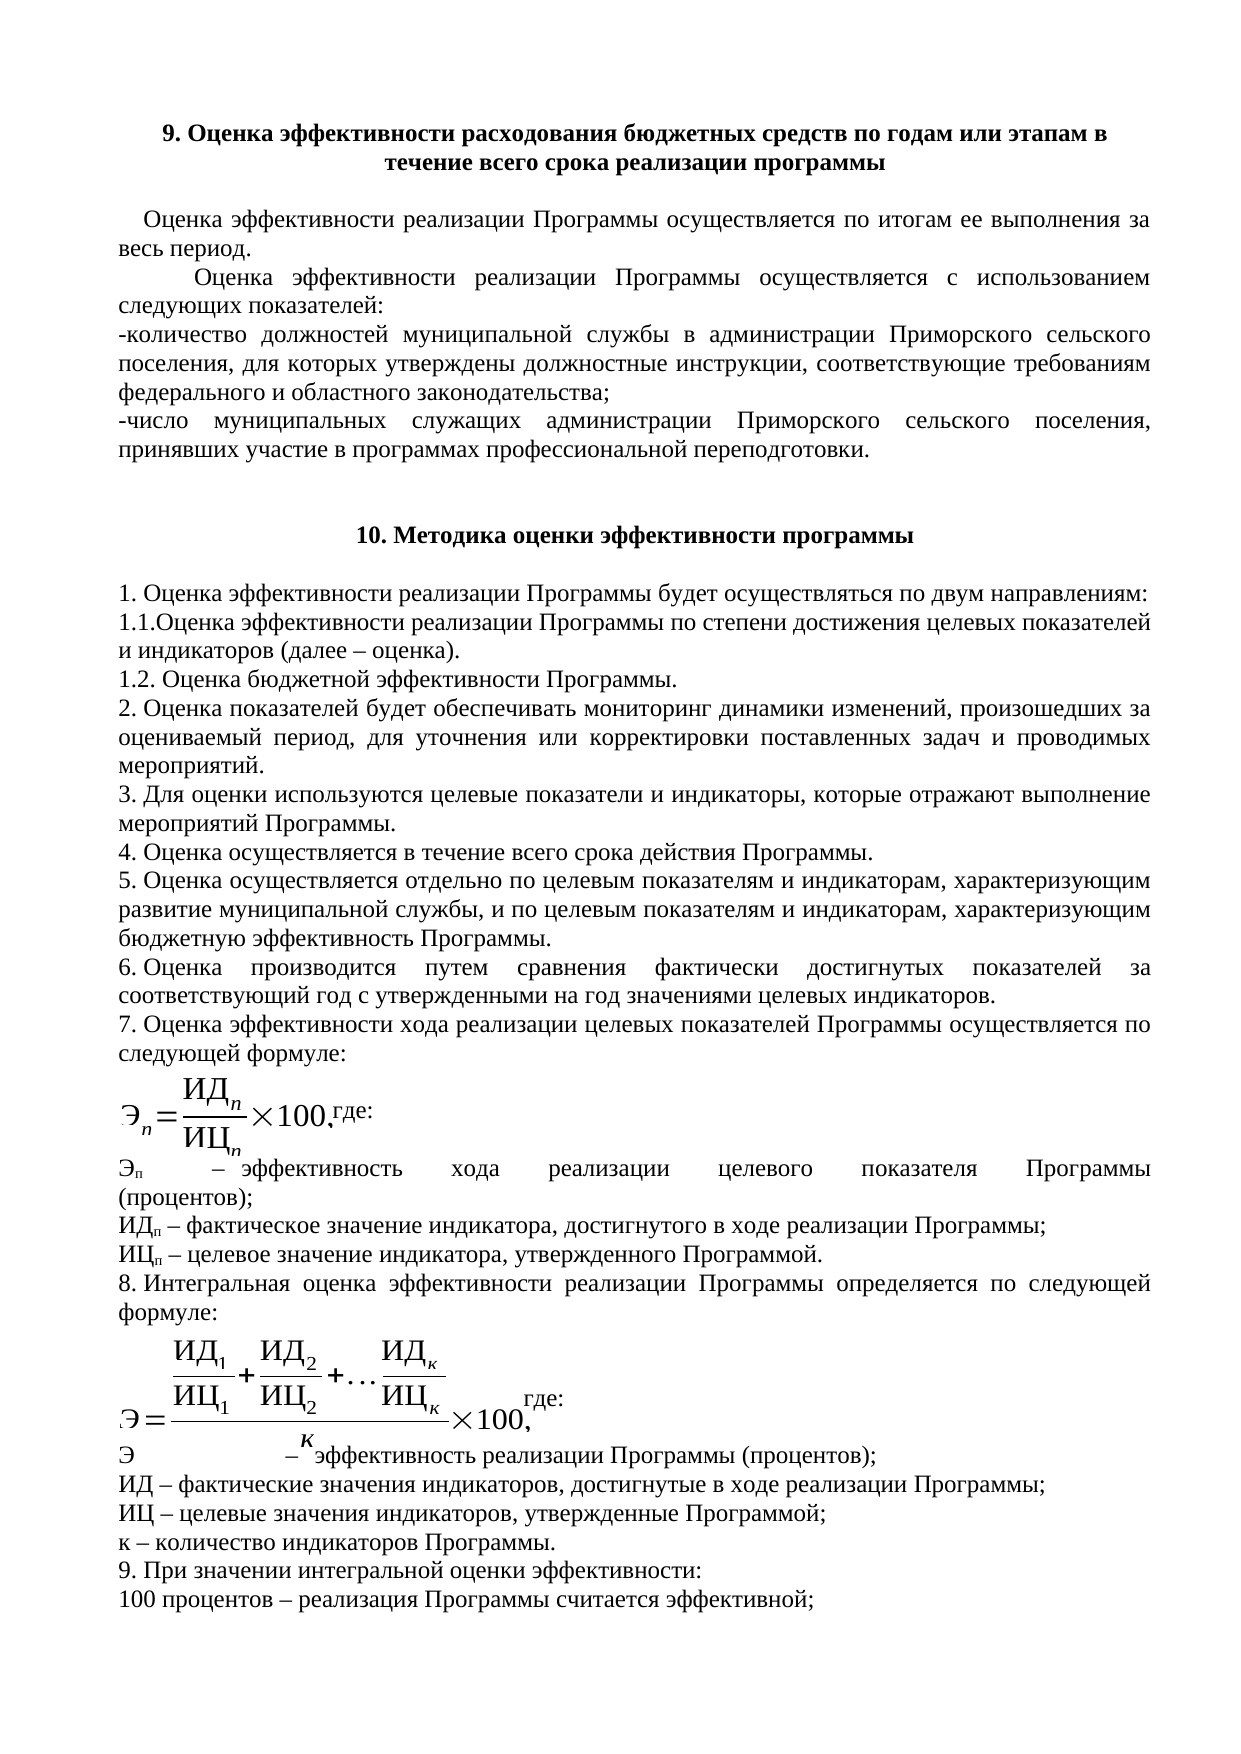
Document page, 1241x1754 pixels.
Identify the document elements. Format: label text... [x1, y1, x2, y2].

text 2. Оценка показателей будет обеспечивать мониторинг динамики изменений, произошедших за оцениваемый период, для уточнения или корректировки поставленных задач и проводимых мероприятий. [118, 693, 1152, 779]
text Э – эффективность реализации Программы (процентов); [118, 1441, 1152, 1469]
text где: [118, 1096, 1152, 1124]
text где: [118, 1383, 1152, 1412]
text ИД – фактические значения индикаторов, достигнутые в ходе реализации Программы; [118, 1469, 1152, 1498]
text 7. Оценка эффективности хода реализации целевых показателей Программы осуществляется по следующей формуле: [118, 1009, 1152, 1067]
text 10. Методика оценки эффективности программы [118, 521, 1152, 549]
text 3. Для оценки используются целевые показатели и индикаторы, которые отражают выполнение мероприятий Программы. [118, 779, 1152, 837]
text 8. Интегральная оценка эффективности реализации Программы определяется по следующей формуле: [118, 1268, 1152, 1326]
text 9. При значении интегральной оценки эффективности: [118, 1556, 1152, 1584]
text Оценка эффективности реализации Программы осуществляется по итогам ее выполнения за весь период. [118, 204, 1152, 262]
text 4. Оценка осуществляется в течение всего срока действия Программы. [118, 837, 1152, 866]
text 1.1.Оценка эффективности реализации Программы по степени достижения целевых показателей и индикаторов (далее – оценка). [118, 607, 1152, 664]
text 1. Оценка эффективности реализации Программы будет осуществляться по двум направлениям: [118, 578, 1152, 607]
text 5. Оценка осуществляется отдельно по целевым показателям и индикаторам, характеризующим развитие муниципальной службы, и по целевым показателям и индикаторам, характеризующим бюджетную эффективность Программы. [118, 866, 1152, 952]
text Эп – эффективность хода реализации целевого показателя Программы (процентов); [118, 1153, 1152, 1211]
text Оценка эффективности реализации Программы осуществляется с использованием следующих показателей: [118, 262, 1152, 319]
text 1.2. Оценка бюджетной эффективности Программы. [118, 664, 1152, 693]
text 9. Оценка эффективности расходования бюджетных средств по годам или этапам в течение всего срока реализации программы [118, 118, 1152, 176]
text 6. Оценка производится путем сравнения фактически достигнутых показателей за соответствующий год с утвержденными на год значениями целевых индикаторов. [118, 952, 1152, 1009]
text -число муниципальных служащих администрации Приморского сельского поселения, принявших участие в программах профессиональной переподготовки. [118, 406, 1152, 463]
text -количество должностей муниципальной службы в администрации Приморского сельского поселения, для которых утверждены должностные инструкции, соответствующие требованиям федерального и областного законодательства; [118, 319, 1152, 406]
text ИЦп – целевое значение индикатора, утвержденного Программой. [118, 1239, 1152, 1268]
text к – количество индикаторов Программы. [118, 1527, 1152, 1556]
text ИДп – фактическое значение индикатора, достигнутого в ходе реализации Программы; [118, 1211, 1152, 1239]
text ИЦ – целевые значения индикаторов, утвержденные Программой; [118, 1498, 1152, 1527]
text 100 процентов – реализация Программы считается эффективной; [118, 1584, 1152, 1613]
